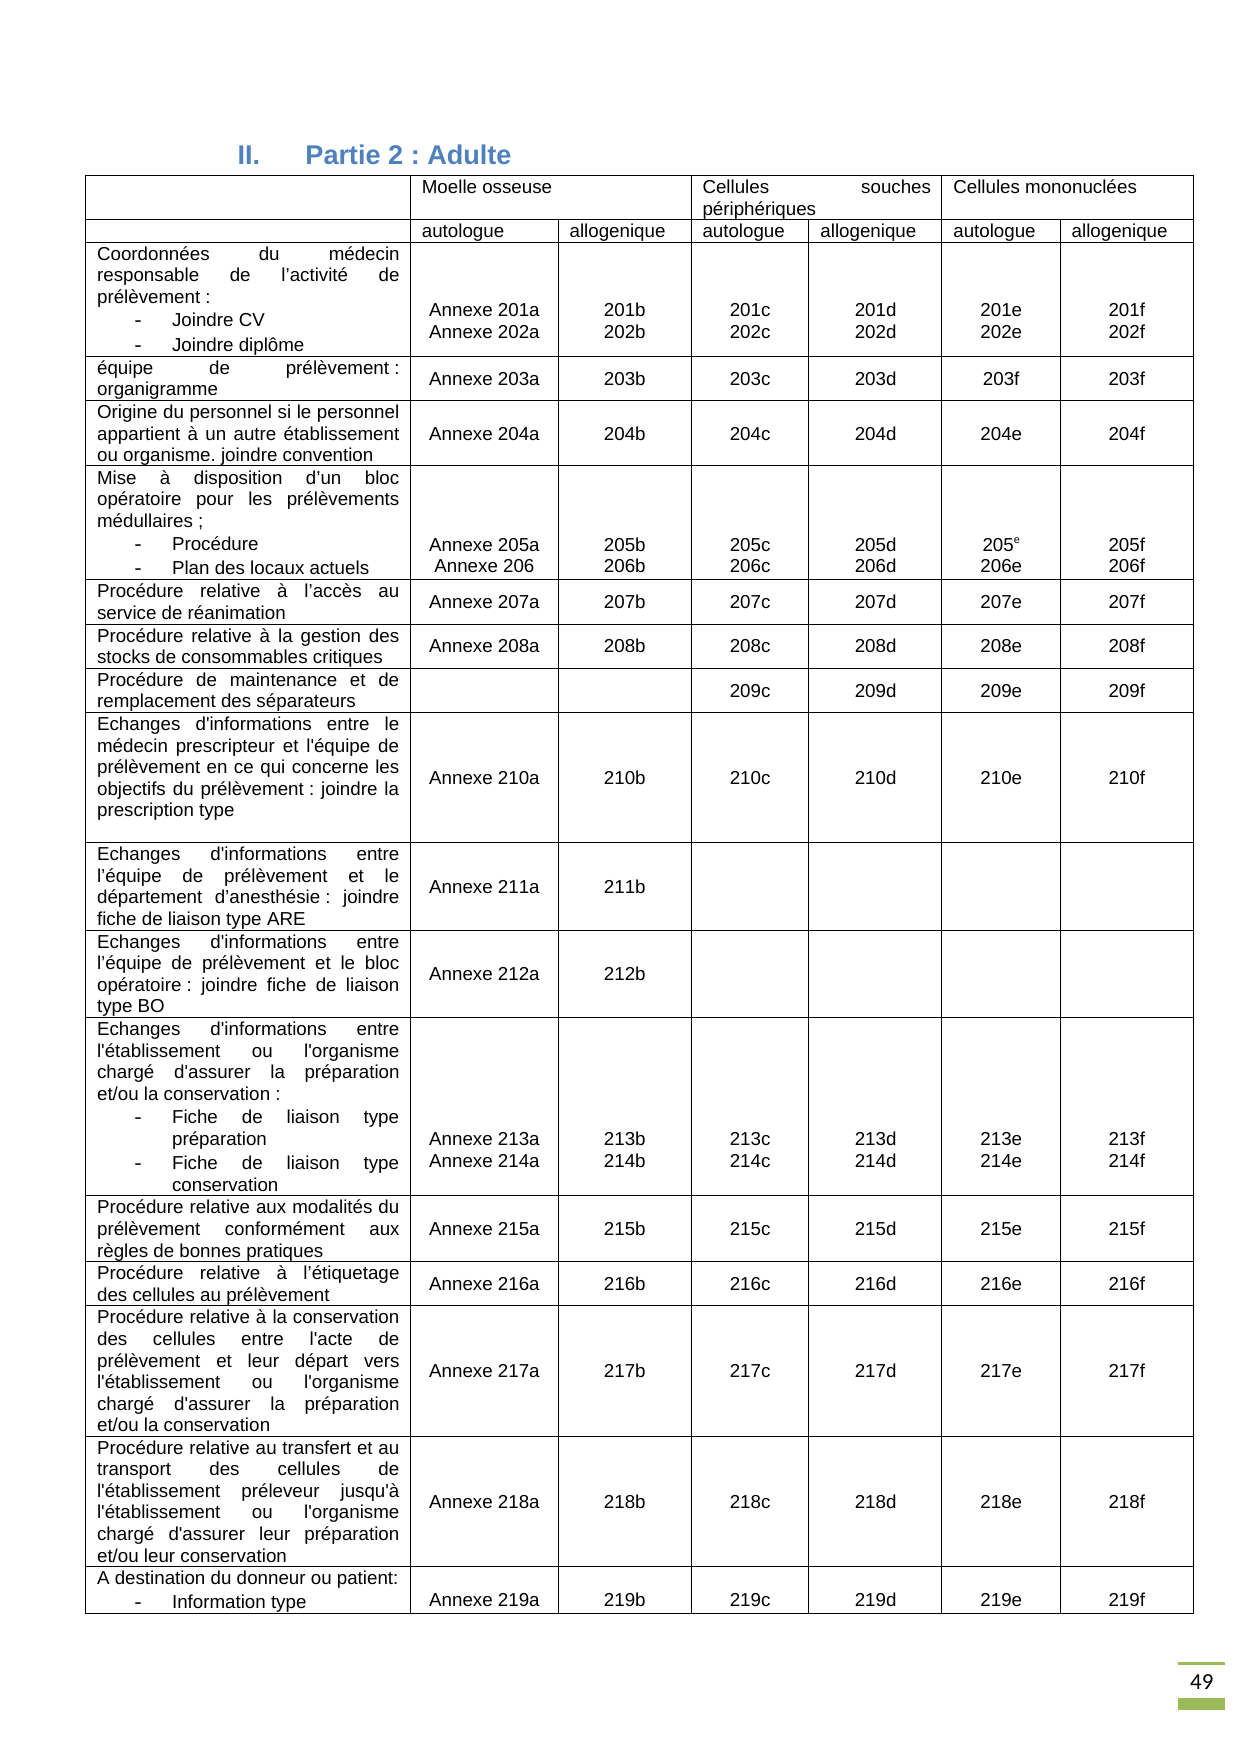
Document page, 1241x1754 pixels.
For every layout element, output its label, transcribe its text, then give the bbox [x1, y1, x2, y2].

table_cell 205c 206c [692, 466, 808, 579]
table_cell [559, 669, 691, 712]
table_cell Annexe 215a [411, 1196, 558, 1261]
table_cell 203f [942, 357, 1060, 400]
table_cell [942, 843, 1060, 929]
table_cell 208e [942, 625, 1060, 668]
table_cell autologue [942, 220, 1060, 242]
table_cell Annexe 216a [411, 1262, 558, 1305]
table_cell 217b [559, 1306, 691, 1436]
table_cell 209f [1061, 669, 1193, 712]
table_cell [411, 669, 558, 712]
table_cell 205d 206d [809, 466, 941, 579]
table_cell Annexe 208a [411, 625, 558, 668]
table_cell 204d [809, 401, 941, 465]
table_cell 201f 202f [1061, 243, 1193, 356]
table_header Moelle osseuse [411, 176, 691, 219]
table_cell Annexe 203a [411, 357, 558, 400]
table_cell 217f [1061, 1306, 1193, 1436]
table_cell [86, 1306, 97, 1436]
table_cell 210b [559, 713, 691, 842]
table_cell 213f 214f [1061, 1018, 1193, 1195]
table_cell 208b [559, 625, 691, 668]
table_cell Annexe 212a [411, 931, 558, 1017]
table_cell [692, 843, 808, 929]
table_cell Annexe 207a [411, 580, 558, 623]
table_cell 208c [692, 625, 808, 668]
table_cell 204e [942, 401, 1060, 465]
table_cell Coordonnées du médecin responsable de l’activité de prélèvement : Joindre CV Joindre diplôme [86, 243, 410, 356]
table_cell Annexe 210a [411, 713, 558, 842]
table_cell allogenique [809, 220, 941, 242]
table_cell 218b [559, 1437, 691, 1566]
table_cell 207e [942, 580, 1060, 623]
table_header Cellules mononuclées [942, 176, 1193, 219]
table_cell 205b 206b [559, 466, 691, 579]
table_cell 216e [942, 1262, 1060, 1305]
table_cell Procédure relative à la gestion des stocks de consommables critiques [86, 625, 410, 668]
table_cell 201d 202d [809, 243, 941, 356]
table_header [86, 176, 410, 219]
table_cell autologue [411, 220, 558, 242]
table_cell 207f [1061, 580, 1193, 623]
table_cell 205f 206f [1061, 466, 1193, 579]
table_cell 217c [692, 1306, 808, 1436]
table_cell Origine du personnel si le personnel appartient à un autre établissement ou organisme. joindre convention [86, 401, 410, 465]
table_cell 215c [692, 1196, 808, 1261]
table_cell 204f [1061, 401, 1193, 465]
table_cell 215b [559, 1196, 691, 1261]
table_cell allogenique [1061, 220, 1193, 242]
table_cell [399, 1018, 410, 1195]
table_cell [692, 931, 808, 1017]
table_cell 213e 214e [942, 1018, 1060, 1195]
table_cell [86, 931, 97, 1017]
table_cell 212b [559, 931, 691, 1017]
table_cell 213d 214d [809, 1018, 941, 1195]
table_cell Annexe 218a [411, 1437, 558, 1566]
table_cell [1061, 931, 1193, 1017]
table_cell [809, 931, 941, 1017]
table_cell 207c [692, 580, 808, 623]
table_header Cellules souches périphériques [692, 176, 941, 219]
table_cell 210c [692, 713, 808, 842]
table_cell 216f [1061, 1262, 1193, 1305]
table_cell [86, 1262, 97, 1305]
table_cell 216c [692, 1262, 808, 1305]
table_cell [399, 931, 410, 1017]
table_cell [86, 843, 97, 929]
table_cell 204b [559, 401, 691, 465]
table_cell 215d [809, 1196, 941, 1261]
table_cell 217e [942, 1306, 1060, 1436]
table_cell 208d [809, 625, 941, 668]
table_cell 219b 220b [559, 1567, 691, 1613]
table_cell équipe de prélèvement : organigramme [86, 357, 410, 400]
table_cell 218e [942, 1437, 1060, 1566]
table_cell 219f 220f [1061, 1567, 1193, 1613]
table_cell Annexe 217a [411, 1306, 558, 1436]
table_cell 203c [692, 357, 808, 400]
subtitle Partie 2 : Adulte [260, 139, 1167, 170]
table_cell 203b [559, 357, 691, 400]
table_cell allogenique [559, 220, 691, 242]
table_cell Mise à disposition d’un bloc opératoire pour les prélèvements médullaires ; Procédure Plan des locaux actuels [86, 466, 410, 579]
table_cell 203f [1061, 357, 1193, 400]
table_cell 209e [942, 669, 1060, 712]
table_cell 216d [809, 1262, 941, 1305]
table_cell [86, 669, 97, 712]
table_cell 209c [692, 669, 808, 712]
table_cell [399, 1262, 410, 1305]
table_cell 218c [692, 1437, 808, 1566]
table_cell 203d [809, 357, 941, 400]
table_cell Annexe 204a [411, 401, 558, 465]
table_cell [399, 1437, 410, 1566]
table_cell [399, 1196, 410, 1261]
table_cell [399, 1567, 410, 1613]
table_cell 219e 220e [942, 1567, 1060, 1613]
table_cell Annexe 213a Annexe 214a [411, 1018, 558, 1195]
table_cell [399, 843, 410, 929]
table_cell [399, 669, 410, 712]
table_cell 218f [1061, 1437, 1193, 1566]
table_cell 205e 206e [942, 466, 1060, 579]
table_cell 217d [809, 1306, 941, 1436]
table_cell 204c [692, 401, 808, 465]
table_cell 201c 202c [692, 243, 808, 356]
table_cell Procédure relative à l’accès au service de réanimation [86, 580, 410, 623]
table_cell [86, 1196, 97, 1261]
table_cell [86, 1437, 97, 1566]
table_cell [809, 843, 941, 929]
table_cell 209d [809, 669, 941, 712]
table_cell [86, 220, 410, 242]
table_cell 207b [559, 580, 691, 623]
table_cell 207d [809, 580, 941, 623]
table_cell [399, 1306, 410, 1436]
table_cell Echanges d'informations entre le médecin prescripteur et l'équipe de prélèvement en ce qui concerne les objectifs du prélèvement : joindre la prescription type [86, 713, 410, 842]
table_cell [411, 1567, 558, 1613]
table_cell 215e [942, 1196, 1060, 1261]
table_cell [1061, 843, 1193, 929]
table_cell [942, 931, 1060, 1017]
table_cell 213c 214c [692, 1018, 808, 1195]
table_cell autologue [692, 220, 808, 242]
table_cell 201b 202b [559, 243, 691, 356]
table_cell Annexe 211a [411, 843, 558, 929]
table_cell 210e [942, 713, 1060, 842]
table_cell 219d 220d [809, 1567, 941, 1613]
table_cell Annexe 201a Annexe 202a [411, 243, 558, 356]
table_cell 215f [1061, 1196, 1193, 1261]
table_cell 219c 220c [692, 1567, 808, 1613]
table_cell 218d [809, 1437, 941, 1566]
table_cell 210f [1061, 713, 1193, 842]
table_cell 216b [559, 1262, 691, 1305]
table_cell 211b [559, 843, 691, 929]
table_cell 213b 214b [559, 1018, 691, 1195]
table_cell 201e 202e [942, 243, 1060, 356]
table_cell Annexe 205a Annexe 206 [411, 466, 558, 579]
table_cell 208f [1061, 625, 1193, 668]
table_cell 210d [809, 713, 941, 842]
